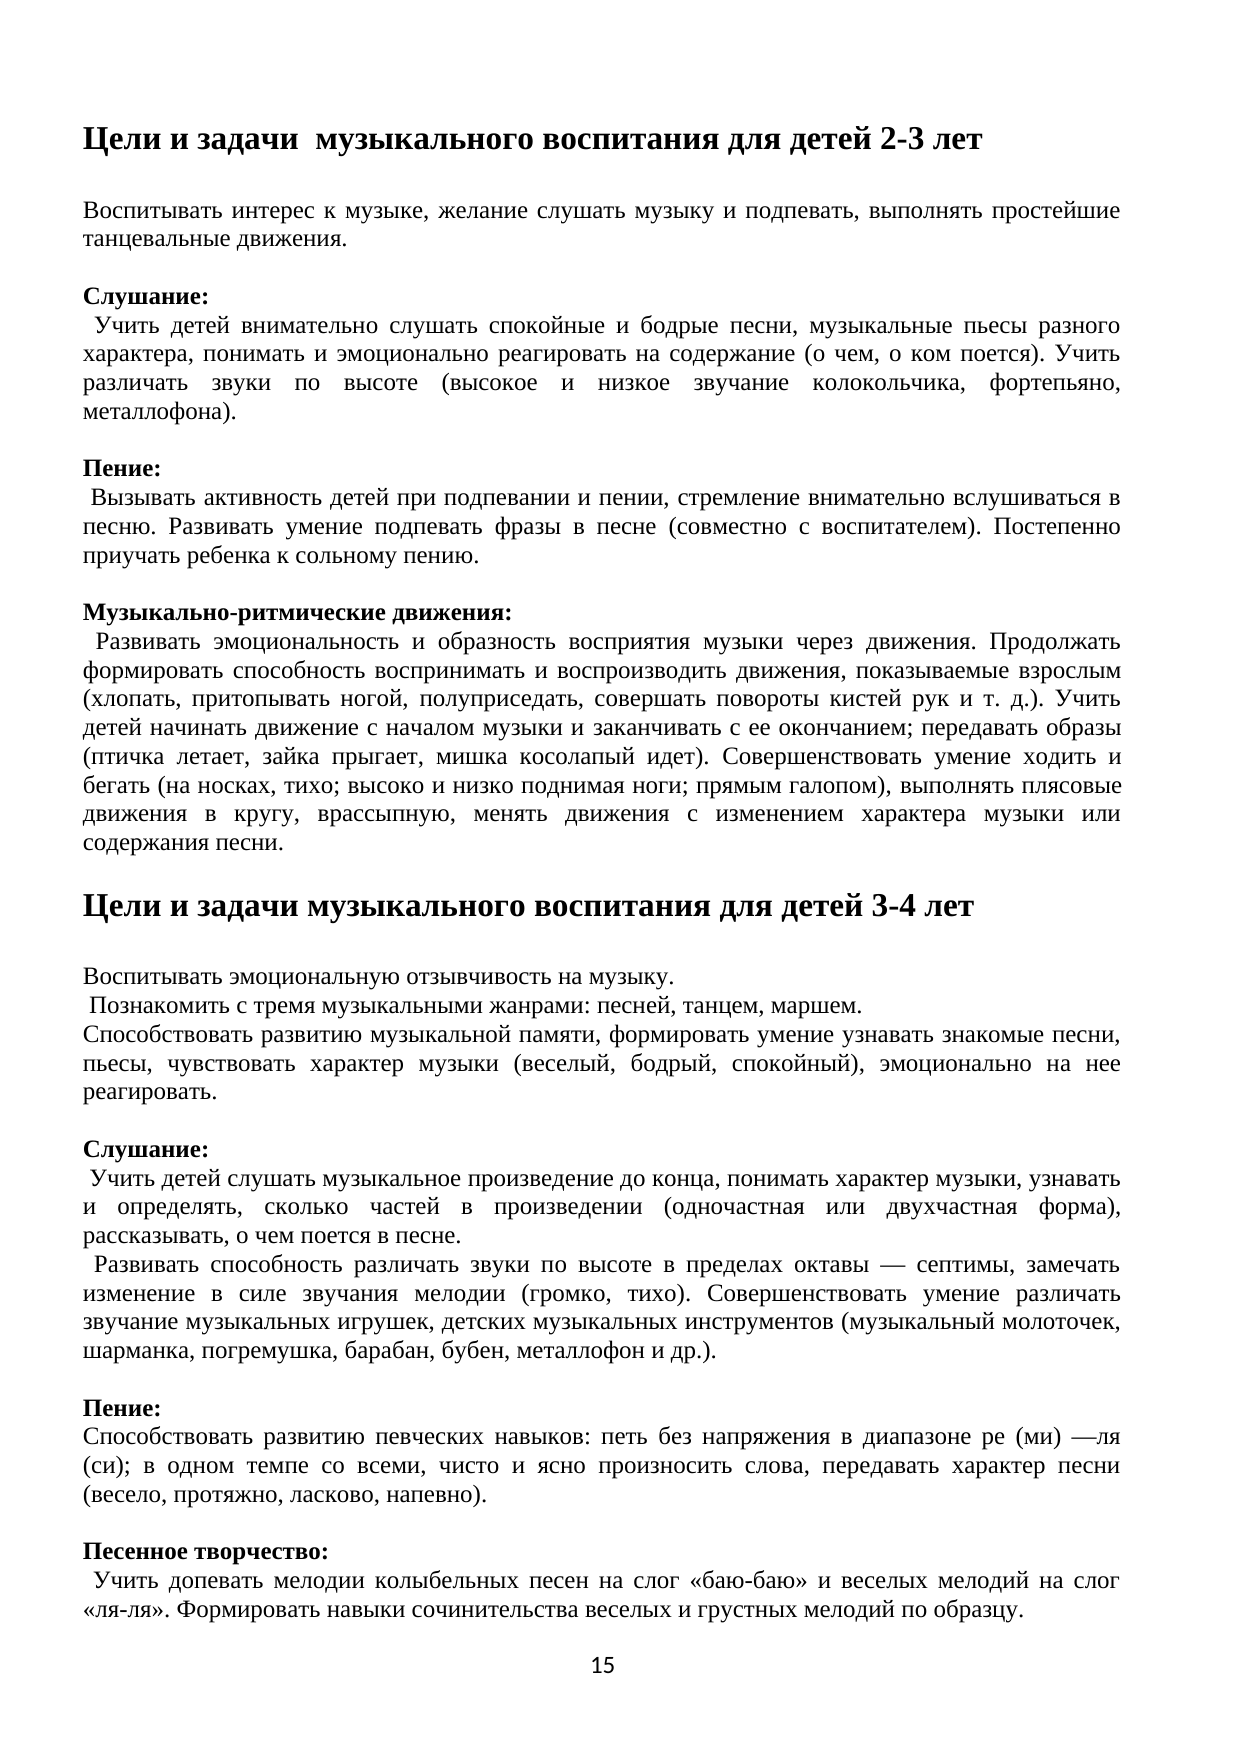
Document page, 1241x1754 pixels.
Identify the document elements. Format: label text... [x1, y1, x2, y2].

text Развивать эмоциональность и образность восприятия музыки через движения. Продолжать формировать способность воспринимать и воспроизводить движения, показываемые взрослым (хлопать, притопывать ногой, полуприседать, совершать повороты кистей рук и т. д.). Учить детей начинать движение с началом музыки и заканчивать с ее окончанием; передавать образы (птичка летает, зайка прыгает, мишка косолапый идет). Совершенствовать умение ходить и бегать (на носках, тихо; высоко и низко поднимая ноги; прямым галопом), выполнять плясовые движения в кругу, врассыпную, менять движения с изменением характера музыки или содержания песни. [83, 626, 1122, 856]
text Пение: [83, 1393, 1122, 1421]
text Музыкально-ритмические движения: [83, 597, 1122, 626]
text Воспитывать интерес к музыке, желание слушать музыку и подпевать, выполнять простейшие танцевальные движения. [83, 195, 1122, 252]
text Развивать способность различать звуки по высоте в пределах октавы — септимы, замечать изменение в силе звучания мелодии (громко, тихо). Совершенствовать умение различать звучание музыкальных игрушек, детских музыкальных инструментов (музыкальный молоточек, шарманка, погремушка, барабан, бубен, металлофон и др.). [83, 1249, 1122, 1364]
text Способствовать развитию певческих навыков: петь без напряжения в диапазоне ре (ми) —ля (си); в одном темпе со всеми, чисто и ясно произносить слова, передавать характер песни (весело, протяжно, ласково, напевно). [83, 1421, 1122, 1508]
text Цели и задачи музыкального воспитания для детей 2-3 лет [83, 118, 1122, 156]
text Слушание: [83, 1134, 1122, 1163]
text Учить допевать мелодии колыбельных песен на слог «баю-баю» и веселых мелодий на слог «ля-ля». Формировать навыки сочинительства веселых и грустных мелодий по образцу. [83, 1565, 1122, 1623]
text Цели и задачи музыкального воспитания для детей 3-4 лет [83, 885, 1122, 923]
text Учить детей слушать музыкальное произведение до конца, понимать характер музыки, узнавать и определять, сколько частей в произведении (одночастная или двухчастная форма), рассказывать, о чем поется в песне. [83, 1163, 1122, 1249]
text Учить детей внимательно слушать спокойные и бодрые песни, музыкальные пьесы разного характера, понимать и эмоционально реагировать на содержание (о чем, о ком поется). Учить различать звуки по высоте (высокое и низкое звучание колокольчика, фортепьяно, металлофона). [83, 310, 1122, 425]
text Пение: [83, 453, 1122, 482]
text Способствовать развитию музыкальной памяти, формировать умение узнавать знакомые песни, пьесы, чувствовать характер музыки (веселый, бодрый, спокойный), эмоционально на нее реагировать. [83, 1019, 1122, 1105]
text Песенное творчество: [83, 1536, 1122, 1565]
text Познакомить с тремя музыкальными жанрами: песней, танцем, маршем. [83, 990, 1122, 1019]
text Воспитывать эмоциональную отзывчивость на музыку. [83, 961, 1122, 990]
text Вызывать активность детей при подпевании и пении, стремление внимательно вслушиваться в песню. Развивать умение подпевать фразы в песне (совместно с воспитателем). Постепенно приучать ребенка к сольному пению. [83, 482, 1122, 568]
text Слушание: [83, 281, 1122, 310]
